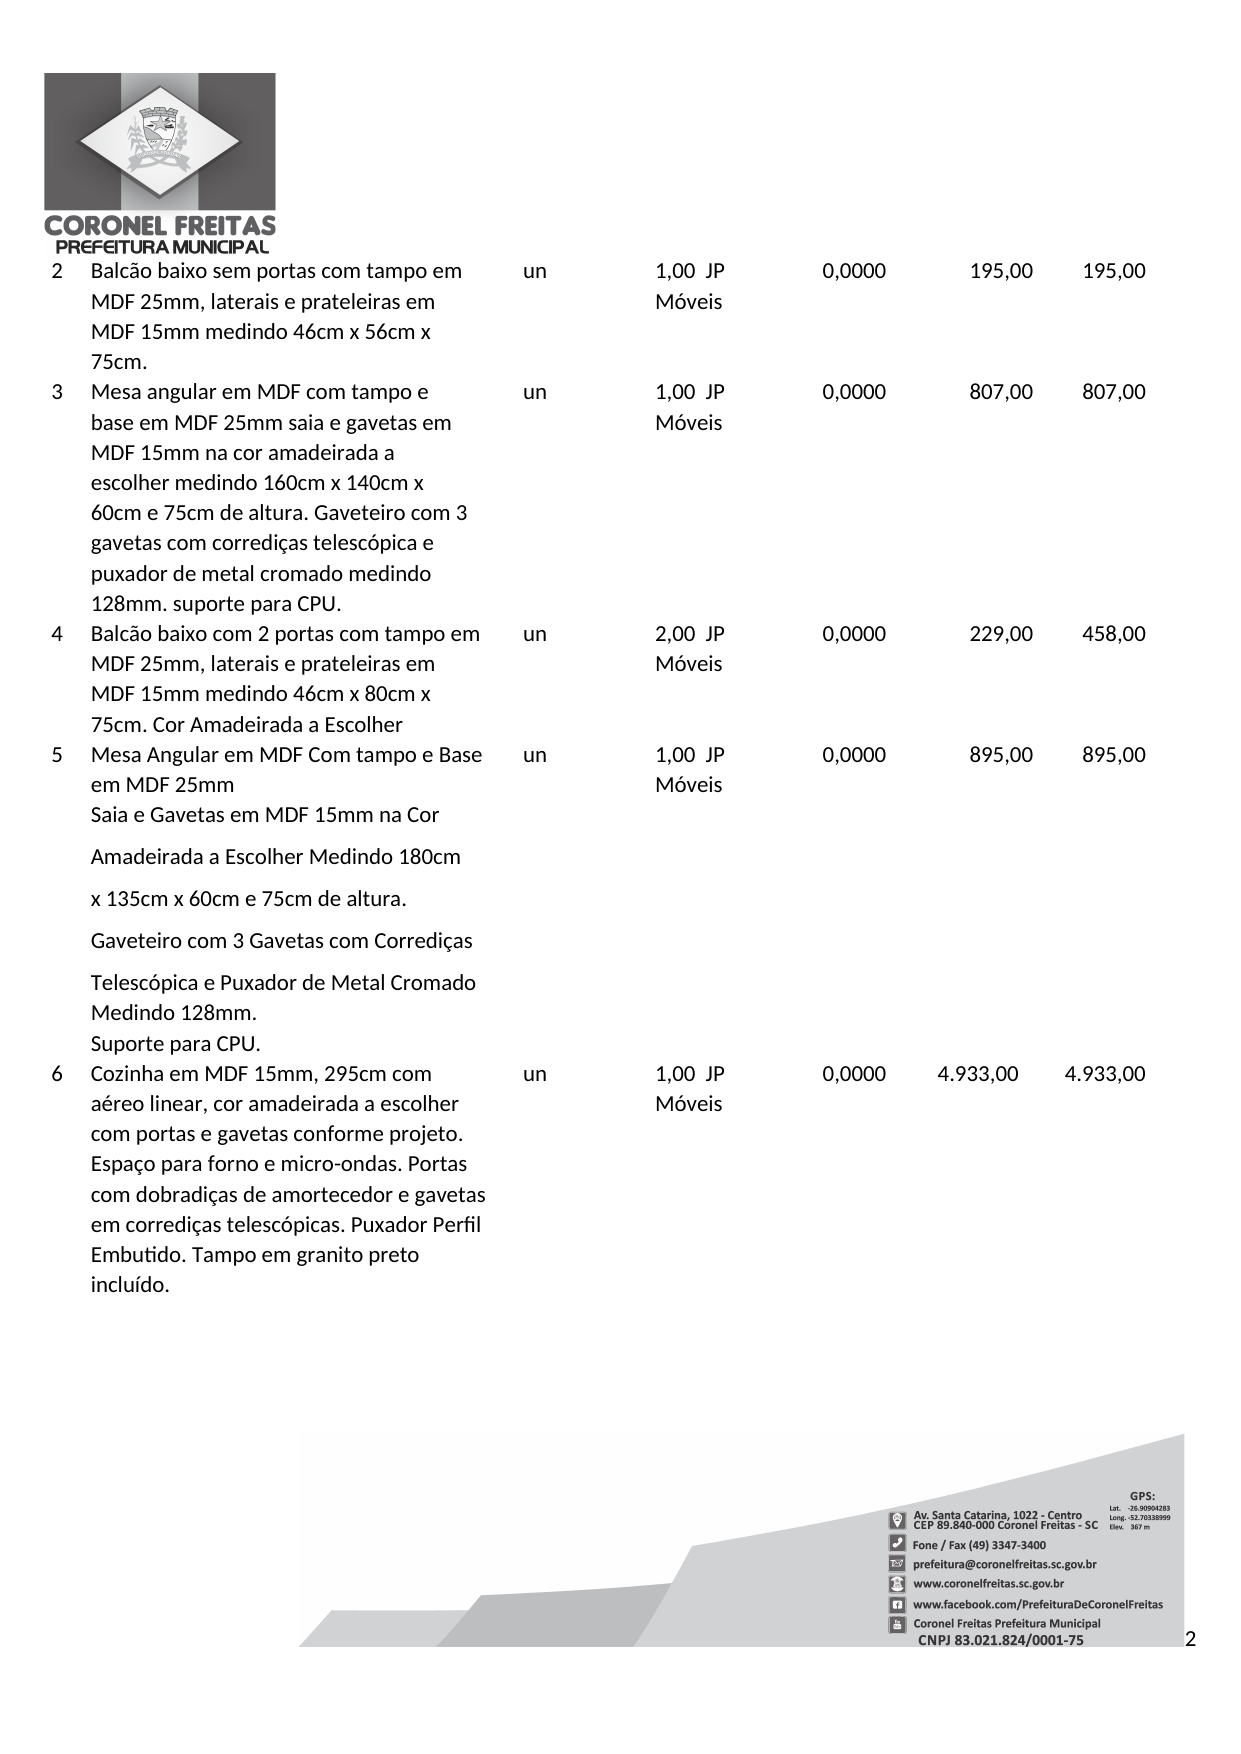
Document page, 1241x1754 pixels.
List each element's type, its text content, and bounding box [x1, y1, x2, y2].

table_cell 895,00 [1055, 740, 1167, 1059]
table_cell 1,00 JP Móveis [591, 1059, 794, 1421]
table_cell 229,00 [908, 619, 1055, 740]
table_cell 195,00 [1055, 257, 1167, 377]
table_cell 0,0000 [794, 619, 907, 740]
table_cell 2,00 JP Móveis [591, 619, 794, 740]
picture [44, 73, 276, 257]
table_cell un [498, 619, 591, 740]
table_cell Mesa angular em MDF com tampo e base em MDF 25mm saia e gavetas em MDF 15mm na cor amadeirada a escolher medindo 160cm x 140cm x 60cm e 75cm de altura. Gaveteiro com 3 gavetas com corrediças telescópica e puxador de metal cromado medindo 128mm. suporte para CPU. [84, 378, 498, 619]
table_cell Balcão baixo sem portas com tampo em MDF 25mm, laterais e prateleiras em MDF 15mm medindo 46cm x 56cm x 75cm. [84, 257, 498, 377]
table_cell un [498, 378, 591, 619]
table_cell 4.933,00 [908, 1059, 1055, 1421]
table_cell un [498, 740, 591, 1059]
table_cell 4.933,00 [1055, 1059, 1167, 1421]
table_cell Balcão baixo com 2 portas com tampo em MDF 25mm, laterais e prateleiras em MDF 15mm medindo 46cm x 80cm x 75cm. Cor Amadeirada a Escolher [84, 619, 498, 740]
picture [298, 1433, 1185, 1647]
table_cell 4 [44, 619, 84, 740]
table_cell 6 [44, 1059, 84, 1421]
table_cell un [498, 1059, 591, 1421]
table_cell 195,00 [908, 257, 1055, 377]
table_cell 3 [44, 378, 84, 619]
table_cell 0,0000 [794, 257, 907, 377]
table_cell 2 [44, 257, 84, 377]
table_cell 0,0000 [794, 378, 907, 619]
table_cell 807,00 [1055, 378, 1167, 619]
table_cell 1,00 JP Móveis [591, 257, 794, 377]
table_cell 1,00 JP Móveis [591, 740, 794, 1059]
table_cell 0,0000 [794, 740, 907, 1059]
table_cell 807,00 [908, 378, 1055, 619]
table_cell Mesa Angular em MDF Com tampo e Base em MDF 25mm Saia e Gavetas em MDF 15mm na Cor Amadeirada a Escolher Medindo 180cm x 135cm x 60cm e 75cm de altura. Gaveteiro com 3 Gavetas com Corrediças Telescópica e Puxador de Metal Cromado Medindo 128mm. Suporte para CPU. [84, 740, 498, 1059]
table_cell un [498, 257, 591, 377]
table_cell 5 [44, 740, 84, 1059]
table_cell 1,00 JP Móveis [591, 378, 794, 619]
table_cell 458,00 [1055, 619, 1167, 740]
table_cell 895,00 [908, 740, 1055, 1059]
table_cell 0,0000 [794, 1059, 907, 1421]
